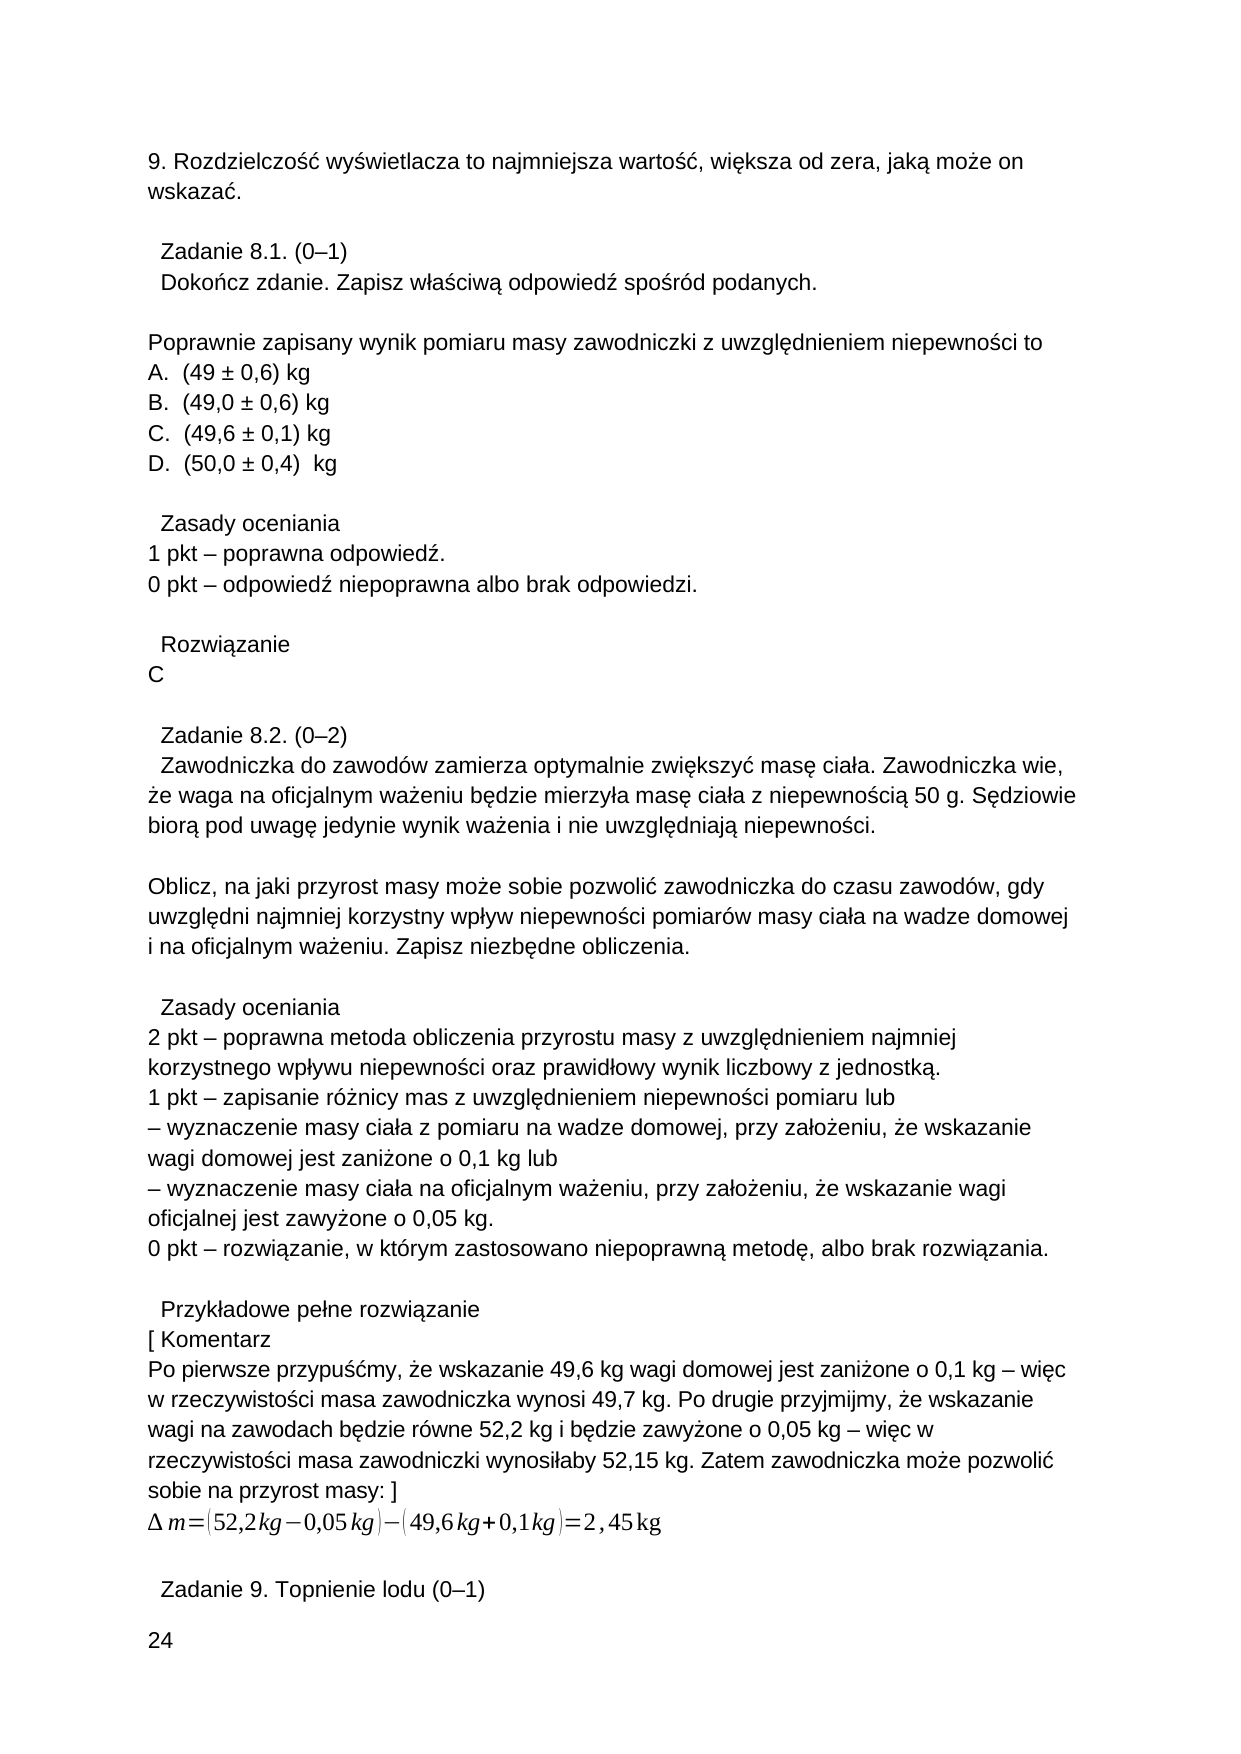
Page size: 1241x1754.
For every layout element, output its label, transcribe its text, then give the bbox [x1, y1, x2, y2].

text C. (49,6 ± 0,1) kg [148, 419, 1078, 446]
text 1 pkt – poprawna odpowiedź. [148, 540, 1078, 567]
text 0 pkt – rozwiązanie, w którym zastosowano niepoprawną metodę, albo brak rozwiązania. [148, 1235, 1078, 1261]
text D. (50,0 ± 0,4) kg [148, 450, 1078, 476]
text 1 pkt – zapisanie różnicy mas z uwzględnieniem niepewności pomiaru lub – wyznaczenie masy ciała z pomiaru na wadze domowej, przy założeniu, że wskazanie wagi domowej jest zaniżone o 0,1 kg lub – wyznaczenie masy ciała na oficjalnym ważeniu, przy założeniu, że wskazanie wagi oficjalnej jest zawyżone o 0,05 kg. [148, 1084, 1078, 1231]
text Zawodniczka do zawodów zamierza optymalnie zwiększyć masę ciała. Zawodniczka wie, że waga na oficjalnym ważeniu będzie mierzyła masę ciała z niepewnością 50 g. Sędziowie biorą pod uwagę jedynie wynik ważenia i nie uwzględniają niepewności. [148, 752, 1078, 838]
text 0 pkt – odpowiedź niepoprawna albo brak odpowiedzi. [148, 571, 1078, 597]
text B. (49,0 ± 0,6) kg [148, 389, 1078, 416]
text Oblicz, na jaki przyrost masy może sobie pozwolić zawodniczka do czasu zawodów, gdy uwzględni najmniej korzystny wpływ niepewności pomiarów masy ciała na wadze domowej i na oficjalnym ważeniu. Zapisz niezbędne obliczenia. [148, 873, 1078, 959]
text Dokończ zdanie. Zapisz właściwą odpowiedź spośród podanych. [148, 268, 1078, 295]
text Przykładowe pełne rozwiązanie [148, 1296, 1078, 1322]
text Zasady oceniania [148, 510, 1078, 536]
text Rozwiązanie [148, 631, 1078, 657]
text C [148, 661, 1078, 687]
text Po pierwsze przypuśćmy, że wskazanie 49,6 kg wagi domowej jest zaniżone o 0,1 kg – więc w rzeczywistości masa zawodniczka wynosi 49,7 kg. Po drugie przyjmijmy, że wskazanie wagi na zawodach będzie równe 52,2 kg i będzie zawyżone o 0,05 kg – więc w rzeczywistości masa zawodniczki wynosiłaby 52,15 kg. Zatem zawodniczka może pozwolić sobie na przyrost masy: ] [148, 1356, 1078, 1503]
text 2 pkt – poprawna metoda obliczenia przyrostu masy z uwzględnieniem najmniej korzystnego wpływu niepewności oraz prawidłowy wynik liczbowy z jednostką. [148, 1024, 1078, 1080]
text Zadanie 8.2. (0–2) [148, 722, 1078, 748]
text Poprawnie zapisany wynik pomiaru masy zawodniczki z uwzględnieniem niepewności to [148, 329, 1078, 355]
text Zadanie 9. Topnienie lodu (0–1) [148, 1576, 1078, 1602]
text Zasady oceniania [148, 993, 1078, 1020]
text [148, 148, 1078, 204]
text A. (49 ± 0,6) kg [148, 359, 1078, 385]
text [ Komentarz [148, 1326, 1078, 1352]
text Zadanie 8.1. (0–1) [148, 238, 1078, 264]
